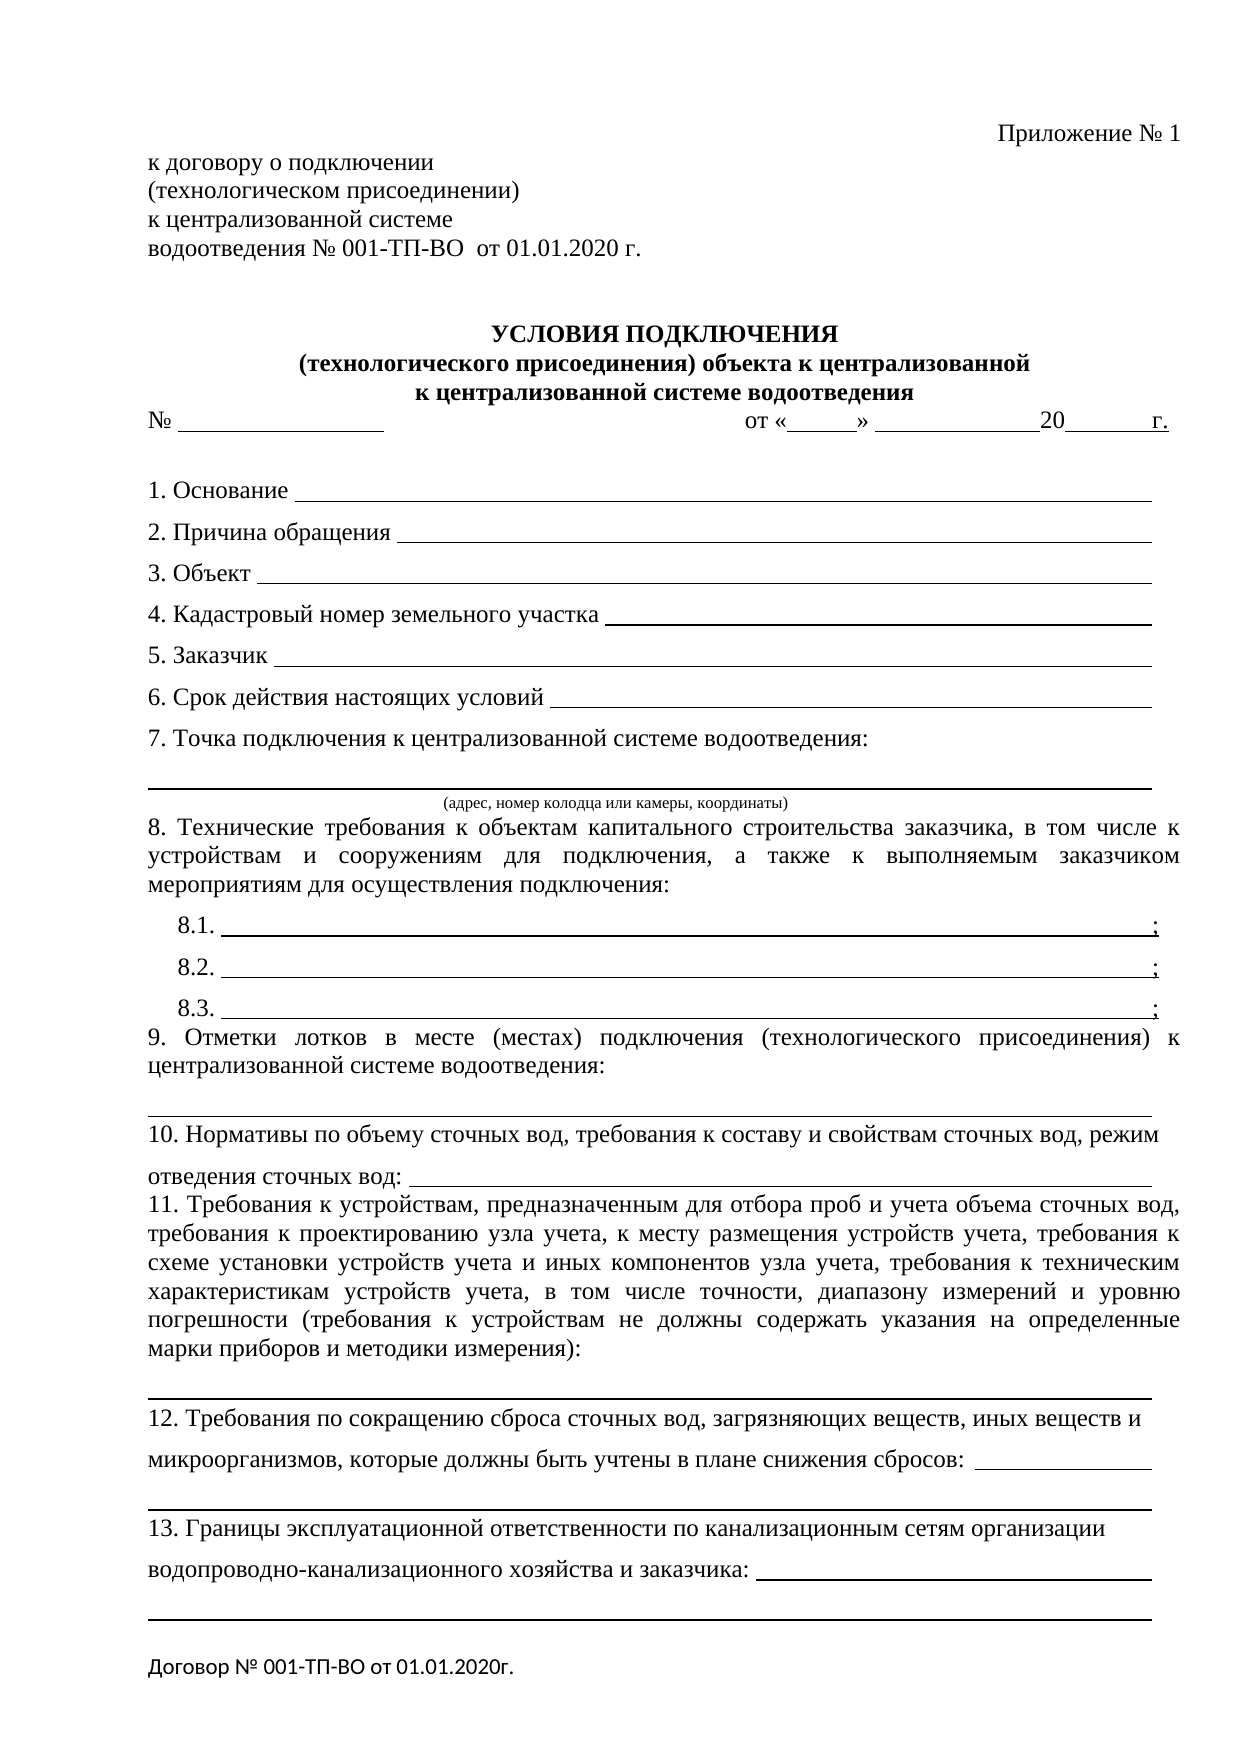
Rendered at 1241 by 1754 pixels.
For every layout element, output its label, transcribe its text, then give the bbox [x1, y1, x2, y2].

text Приложение № 1 [148, 118, 1181, 147]
text 10. Нормативы по объему сточных вод, требования к составу и свойствам сточных вод, режим [148, 1119, 1181, 1148]
text 5. Заказчик [148, 641, 1181, 669]
text 3. Объект [148, 558, 1181, 587]
text 7. Точка подключения к централизованной системе водоотведения: [148, 723, 1181, 752]
text 1. Основание [148, 476, 1181, 504]
text № от « » 20 г. [148, 406, 1181, 434]
text (технологического присоединения) объекта к централизованной [148, 348, 1181, 377]
text 12. Требования по сокращению сброса сточных вод, загрязняющих веществ, иных веществ и [148, 1403, 1181, 1431]
text (технологическом присоединении) [148, 176, 1181, 204]
text водоотведения № 001-ТП-ВО от 01.01.2020 г. [148, 233, 1181, 262]
text 4. Кадастровый номер земельного участка [148, 599, 1181, 628]
text к договору о подключении [148, 147, 1181, 176]
text 6. Срок действия настоящих условий [148, 682, 1181, 711]
text 9. Отметки лотков в месте (местах) подключения (технологического присоединения) к централизованной системе водоотведения: [148, 1022, 1181, 1079]
text 11. Требования к устройствам, предназначенным для отбора проб и учета объема сточных вод, требования к проектированию узла учета, к месту размещения устройств учета, требования к схеме установки устройств учета и иных компонентов узла учета, требования к техническим характеристикам устройств учета, в том числе точности, диапазону измерений и уровню погрешности (требования к устройствам не должны содержать указания на определенные марки приборов и методики измерения): [148, 1189, 1181, 1362]
text (адрес, номер колодца или камеры, координаты) [148, 792, 1181, 812]
text водопроводно-канализационного хозяйства и заказчика: [148, 1554, 1181, 1583]
text микроорганизмов, которые должны быть учтены в плане снижения сбросов: [148, 1444, 1181, 1473]
text 8. Технические требования к объектам капитального строительства заказчика, в том числе к устройствам и сооружениям для подключения, а также к выполняемым заказчиком мероприятиям для осуществления подключения: [148, 812, 1181, 898]
text 2. Причина обращения [148, 517, 1181, 546]
text к централизованной системе водоотведения [148, 377, 1181, 406]
text 13. Границы эксплуатационной ответственности по канализационным сетям организации [148, 1513, 1181, 1542]
text УСЛОВИЯ ПОДКЛЮЧЕНИЯ [148, 319, 1181, 348]
text отведения сточных вод: [148, 1161, 1181, 1189]
text 8.2. ; [148, 952, 1181, 980]
text к централизованной системе [148, 204, 1181, 233]
text 8.1. ; [148, 910, 1181, 939]
text 8.3. ; [148, 993, 1181, 1022]
